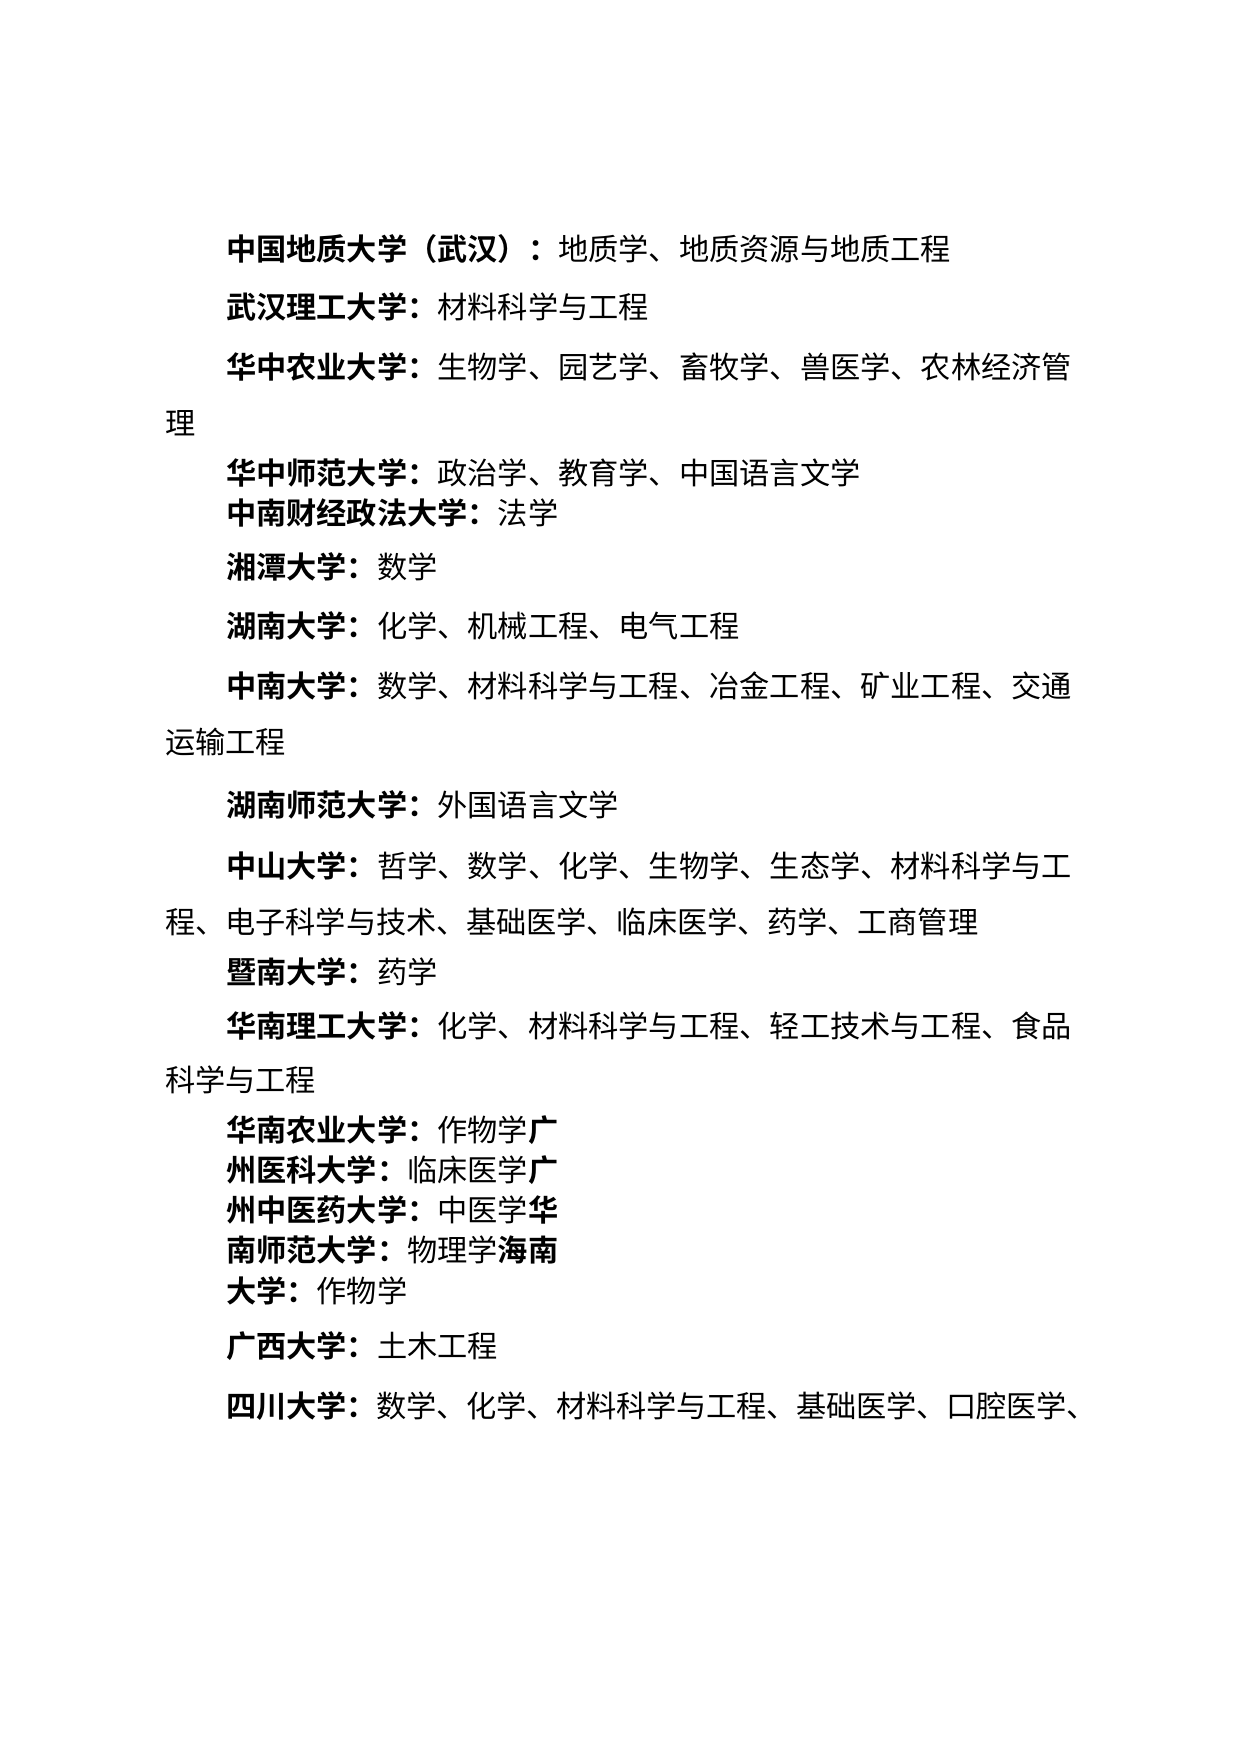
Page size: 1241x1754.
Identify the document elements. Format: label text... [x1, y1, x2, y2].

text 中国地质大学（武汉）：地质学、地质资源与地质工程 [226, 218, 1101, 272]
text 华南理工大学：化学、材料科学与工程、轻工技术与工程、食品 [226, 999, 1101, 1047]
text 华中农业大学：生物学、园艺学、畜牧学、兽医学、农林经济管 [226, 330, 1101, 390]
text 中南大学：数学、材料科学与工程、冶金工程、矿业工程、交通 [226, 649, 1101, 709]
text 程、电子科学与技术、基础医学、临床医学、药学、工商管理暨南大学：药学 [165, 898, 981, 992]
text 运输工程 [165, 718, 1101, 762]
text 中山大学：哲学、数学、化学、生物学、生态学、材料科学与工 [226, 829, 1101, 889]
text 湖南师范大学：外国语言文学 [226, 768, 1101, 829]
text 华南农业大学：作物学广州医科大学：临床医学广州中医药大学：中医学华南师范大学：物理学海南大学：作物学 [226, 1109, 559, 1311]
text 广西大学：土木工程 [226, 1311, 1101, 1369]
text 理 [165, 399, 1101, 443]
text 武汉理工大学：材料科学与工程 [226, 272, 1101, 330]
text 湘潭大学：数学 [226, 533, 1101, 591]
text 四川大学：数学、化学、材料科学与工程、基础医学、口腔医学、 [226, 1369, 1101, 1429]
text 湖南大学：化学、机械工程、电气工程 [226, 591, 1101, 649]
text 华中师范大学：政治学、教育学、中国语言文学中南财经政法大学：法学 [226, 452, 861, 533]
text 科学与工程 [165, 1056, 1101, 1100]
